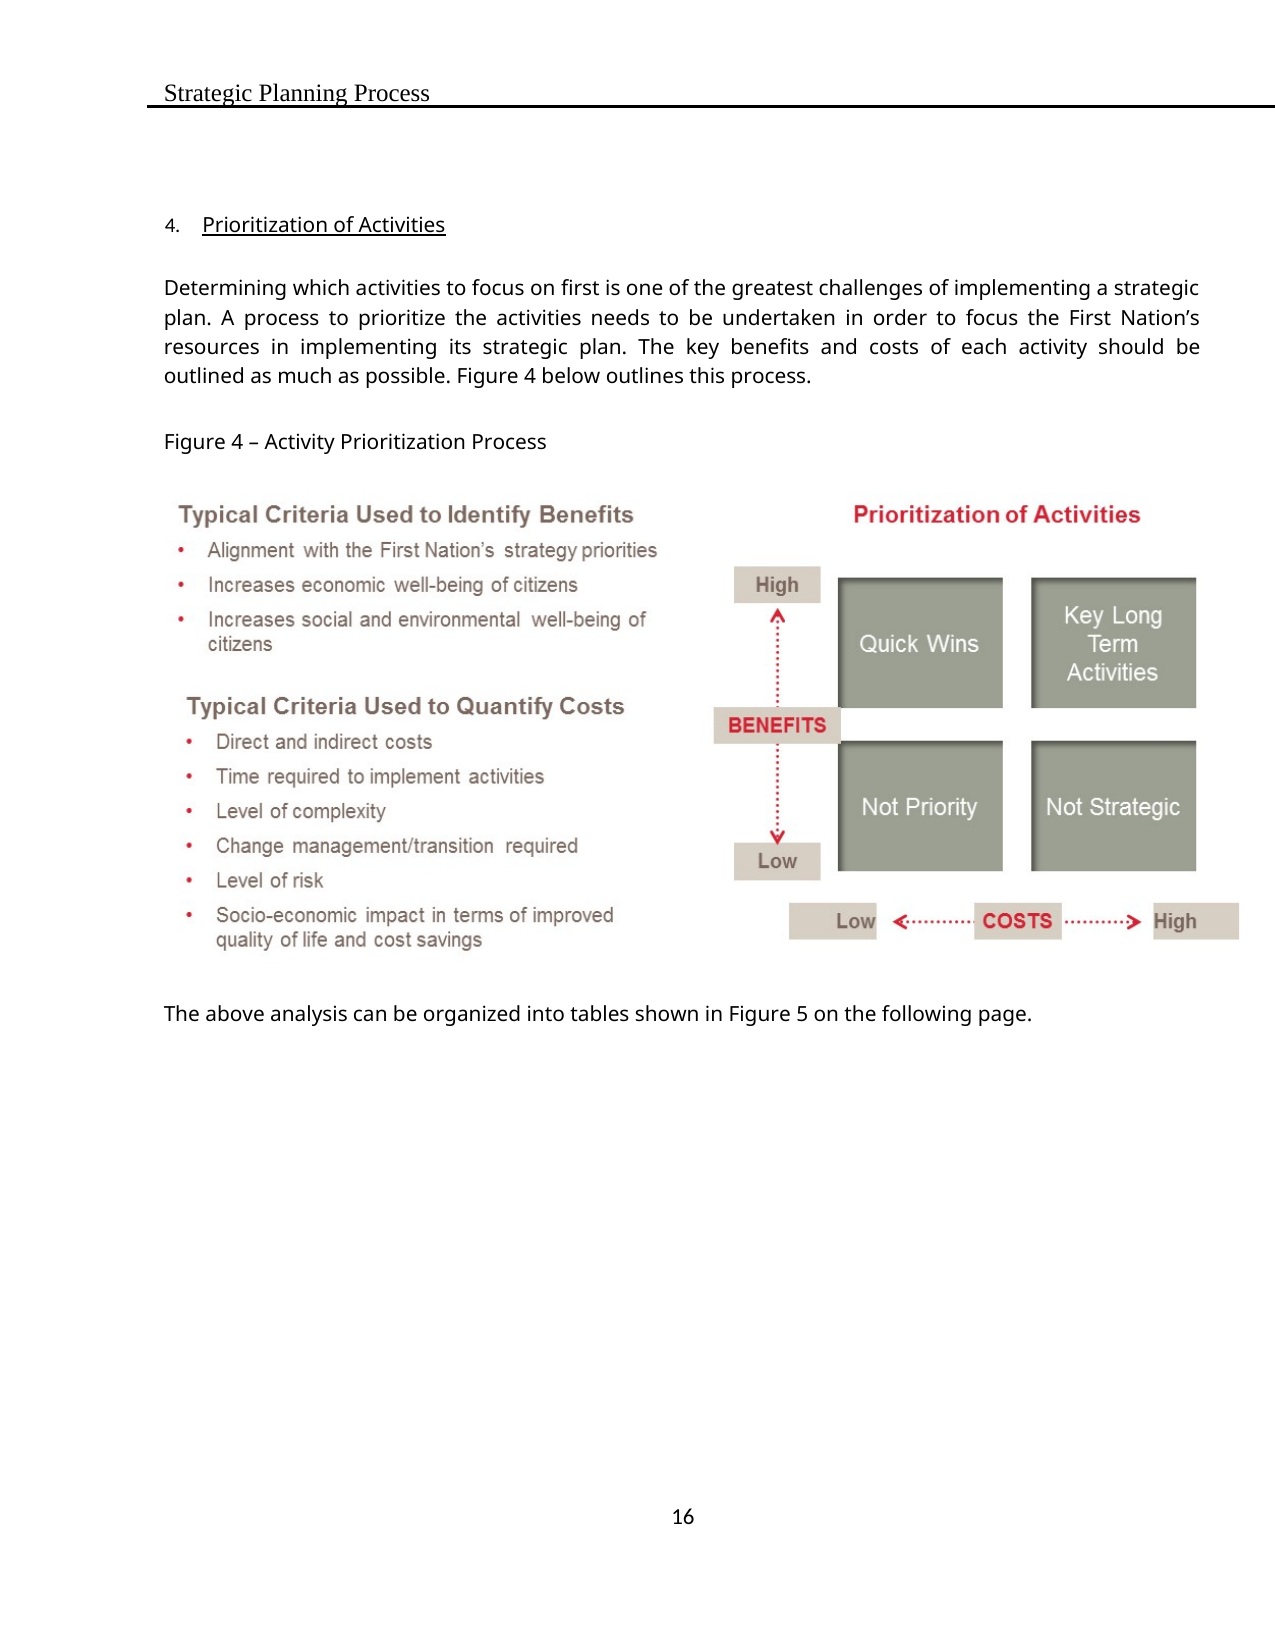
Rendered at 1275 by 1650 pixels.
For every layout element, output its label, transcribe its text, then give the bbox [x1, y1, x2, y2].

subtitle Prioritization of Activities [164, 210, 1201, 238]
text Figure 4 – Activity Prioritization Process [163, 427, 1201, 456]
text The above analysis can be organized into tables shown in Figure 5 on the following page. [163, 999, 1201, 1027]
picture [163, 493, 1240, 964]
text Determining which activities to focus on first is one of the greatest challenges of implementing a strategic plan. A process to prioritize the activities needs to be undertaken in order to focus the First Nation’s resources in implementing its strategic plan. The key benefits and costs of each activity should be outlined as much as possible. Figure 4 below outlines this process. [163, 273, 1201, 390]
